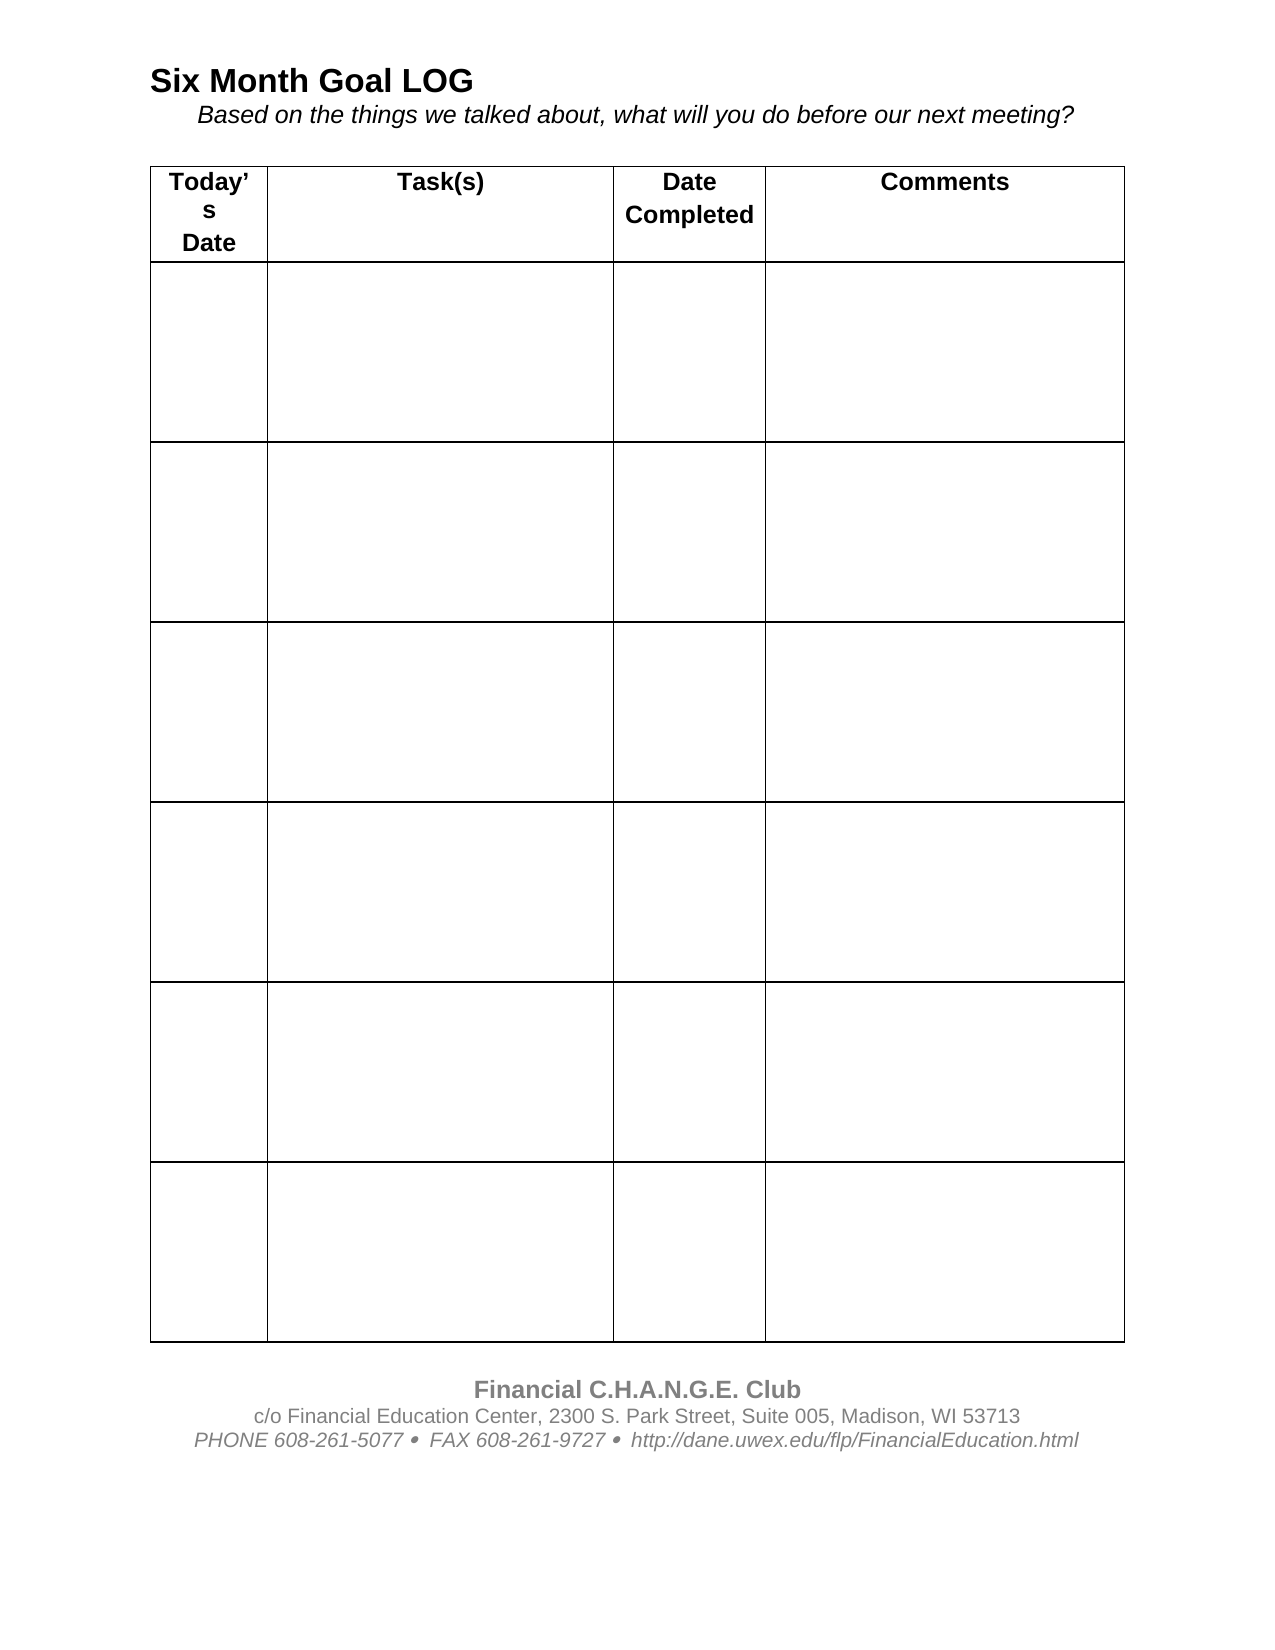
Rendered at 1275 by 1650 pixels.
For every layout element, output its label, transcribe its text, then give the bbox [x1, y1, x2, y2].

text Financial C.H.A.N.G.E. Club [150, 1375, 1125, 1404]
table_cell [268, 1163, 613, 1341]
table_cell [614, 983, 765, 1161]
text Six Month Goal LOG [150, 61, 1125, 100]
table_cell [268, 263, 613, 441]
table_cell [268, 623, 613, 801]
table_cell [766, 443, 1124, 621]
table_cell [766, 1163, 1124, 1341]
table_cell [151, 623, 267, 801]
table_cell [151, 1163, 267, 1341]
text Based on the things we talked about, what will you do before our next meeting? [150, 100, 1125, 129]
table_cell [614, 1163, 765, 1341]
table_cell [766, 803, 1124, 981]
table_cell [614, 263, 765, 441]
table_header Comments [766, 167, 1124, 261]
table_cell [151, 803, 267, 981]
table_cell [766, 623, 1124, 801]
table_cell [766, 983, 1124, 1161]
table_cell [268, 803, 613, 981]
table_cell [268, 443, 613, 621]
table_cell [151, 443, 267, 621]
table_header Task(s) [268, 167, 613, 261]
text c/o Financial Education Center, 2300 S. Park Street, Suite 005, Madison, WI 53713 [150, 1404, 1125, 1428]
table_cell [151, 263, 267, 441]
table_cell [766, 263, 1124, 441]
table_cell [268, 983, 613, 1161]
table_header Date Completed [614, 167, 765, 261]
table_cell [614, 803, 765, 981]
table_cell [151, 983, 267, 1161]
table_cell [614, 623, 765, 801]
text PHONE 608-261-5077 FAX 608-261-9727 http://dane.uwex.edu/flp/FinancialEducation.html [150, 1428, 1125, 1452]
table_cell [614, 443, 765, 621]
table_header Today’s Date [151, 167, 267, 261]
